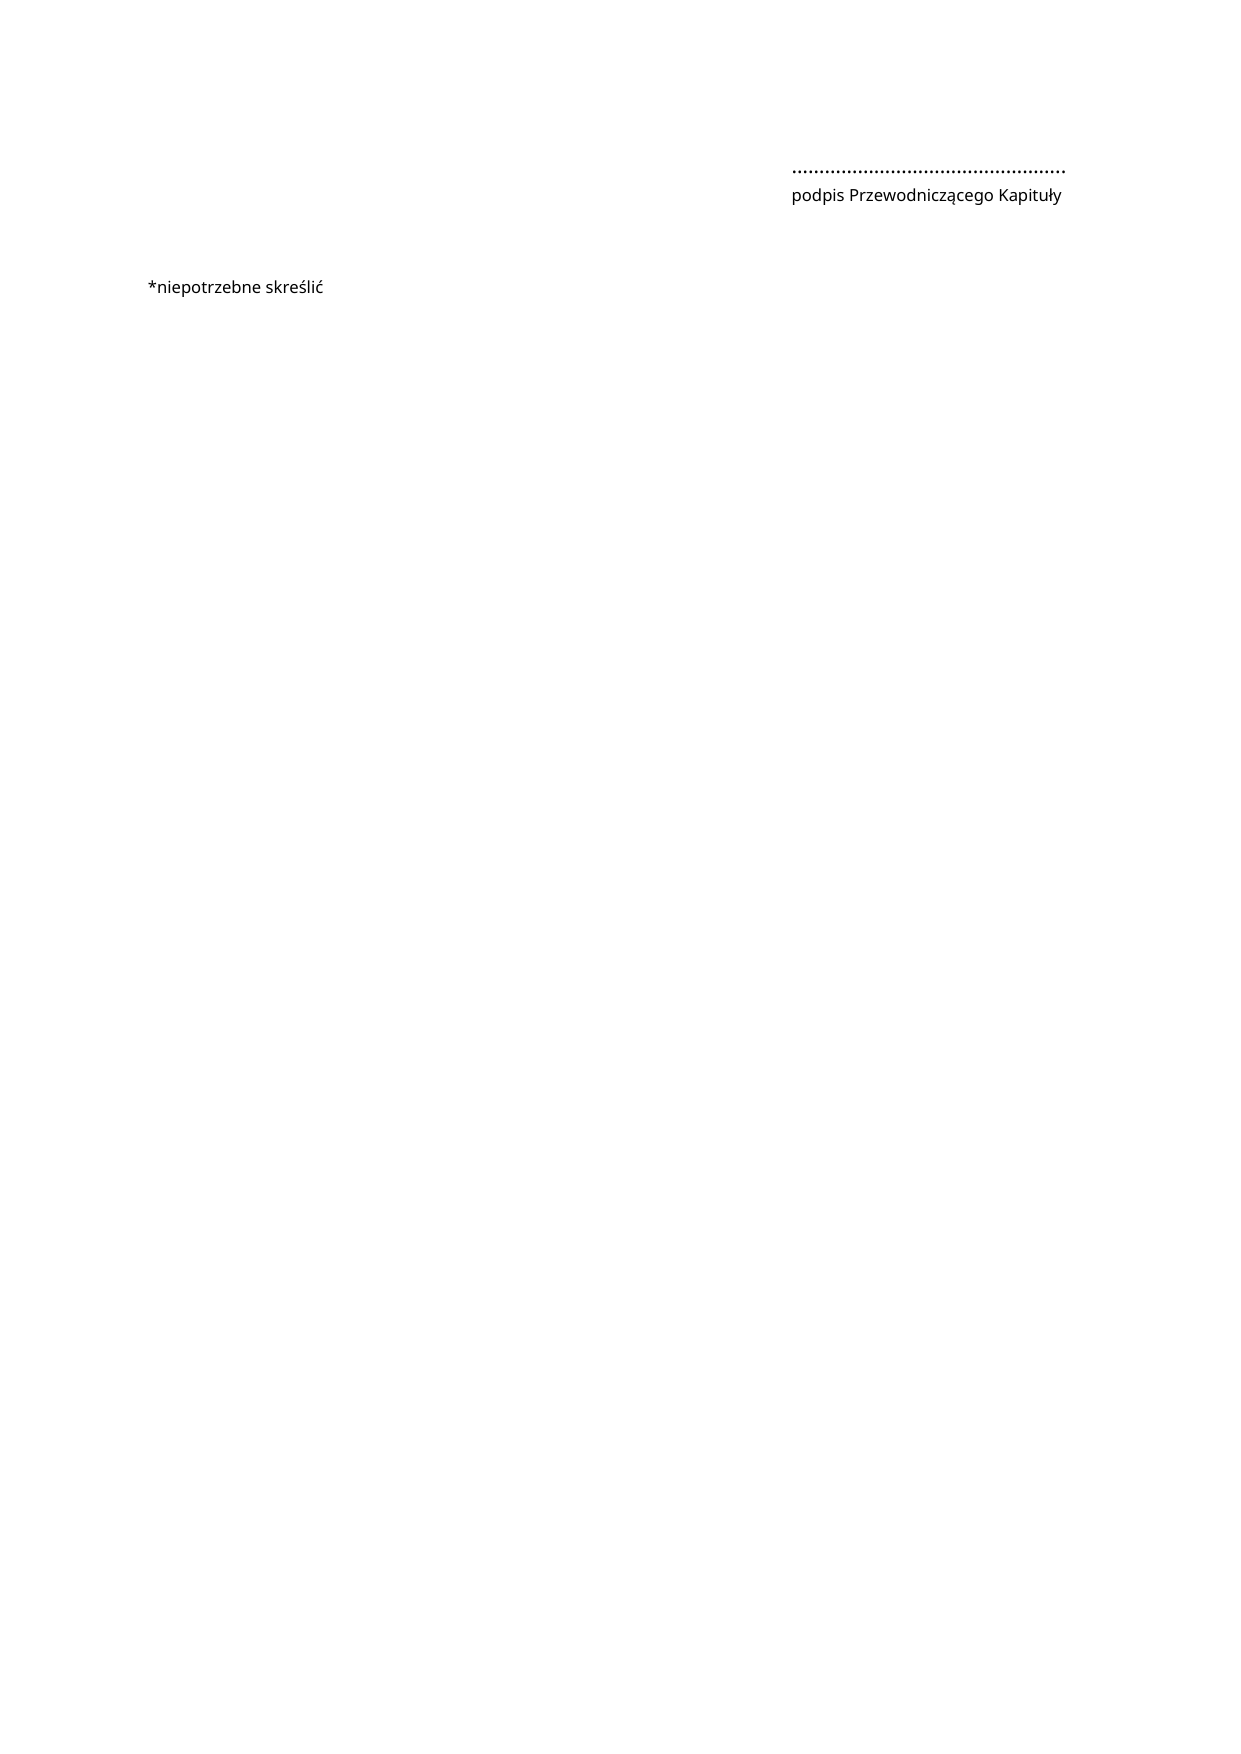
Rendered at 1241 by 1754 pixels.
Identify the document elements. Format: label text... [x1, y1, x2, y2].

list ………………………………………….. [223, 151, 1152, 179]
list podpis Przewodniczącego Kapituły [223, 183, 1152, 206]
text *niepotrzebne skreślić [148, 275, 1152, 298]
